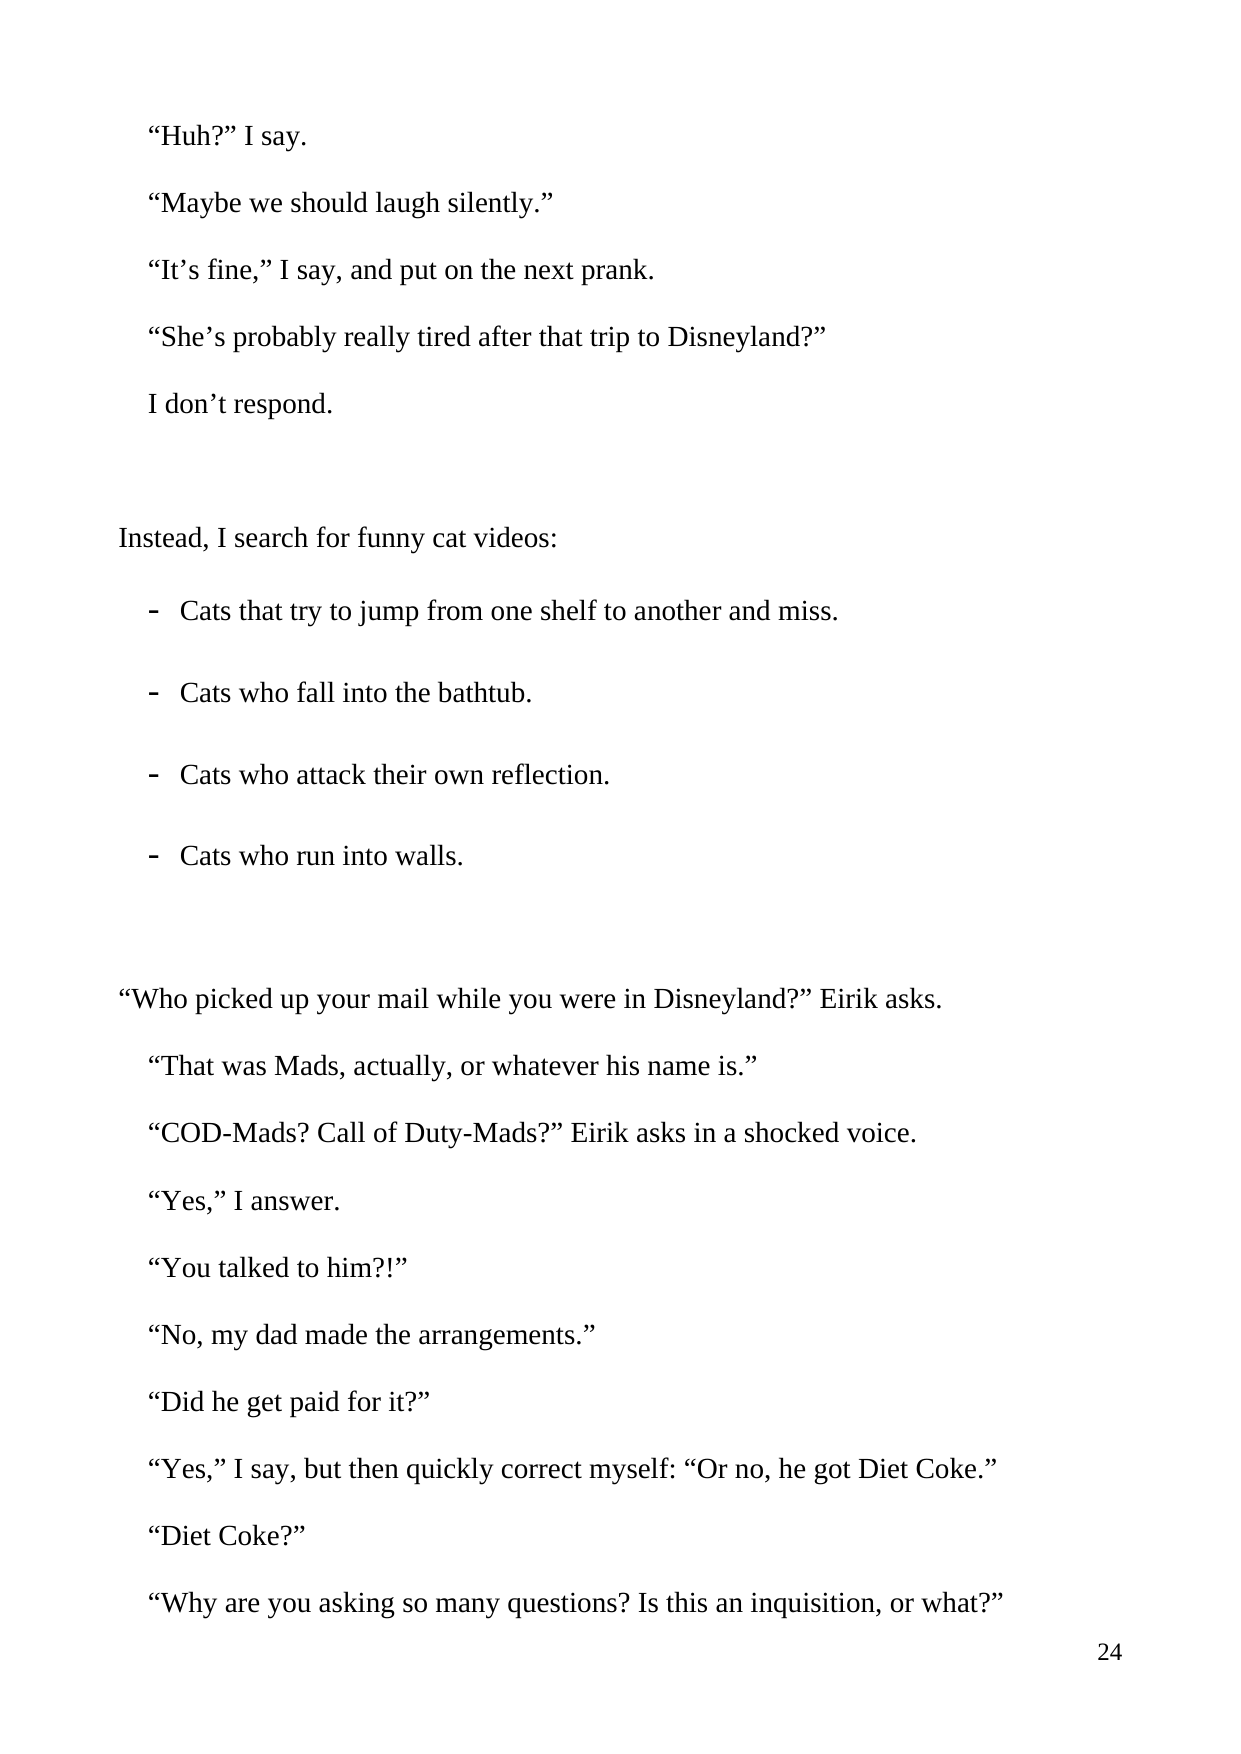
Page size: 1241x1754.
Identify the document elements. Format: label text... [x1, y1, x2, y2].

list Cats who attack their own reflection. [148, 751, 1122, 792]
text “Diet Coke?” [118, 1518, 1122, 1552]
text “Who picked up your mail while you were in Disneyland?” Eirik asks. [118, 981, 1122, 1015]
text “Maybe we should laugh silently.” [118, 185, 1122, 219]
list Cats who run into walls. [148, 833, 1122, 873]
list Cats that try to jump from one shelf to another and miss. [148, 588, 1122, 628]
text I don’t respond. [118, 386, 1122, 420]
text “Why are you asking so many questions? Is this an inquisition, or what?” [118, 1585, 1122, 1619]
text “She’s probably really tired after that trip to Disneyland?” [118, 319, 1122, 353]
text “No, my dad made the arrangements.” [118, 1317, 1122, 1350]
text “Yes,” I answer. [118, 1183, 1122, 1216]
list Cats who fall into the bathtub. [148, 669, 1122, 710]
text “Huh?” I say. [118, 118, 1122, 152]
text “Yes,” I say, but then quickly correct myself: “Or no, he got Diet Coke.” [118, 1451, 1122, 1484]
text “COD-Mads? Call of Duty-Mads?” Eirik asks in a shocked voice. [118, 1116, 1122, 1149]
text “That was Mads, actually, or whatever his name is.” [118, 1048, 1122, 1082]
text “You talked to him?!” [118, 1250, 1122, 1283]
text Instead, I search for funny cat videos: [118, 521, 1122, 554]
text “It’s fine,” I say, and put on the next prank. [118, 252, 1122, 286]
text “Did he get paid for it?” [118, 1384, 1122, 1417]
